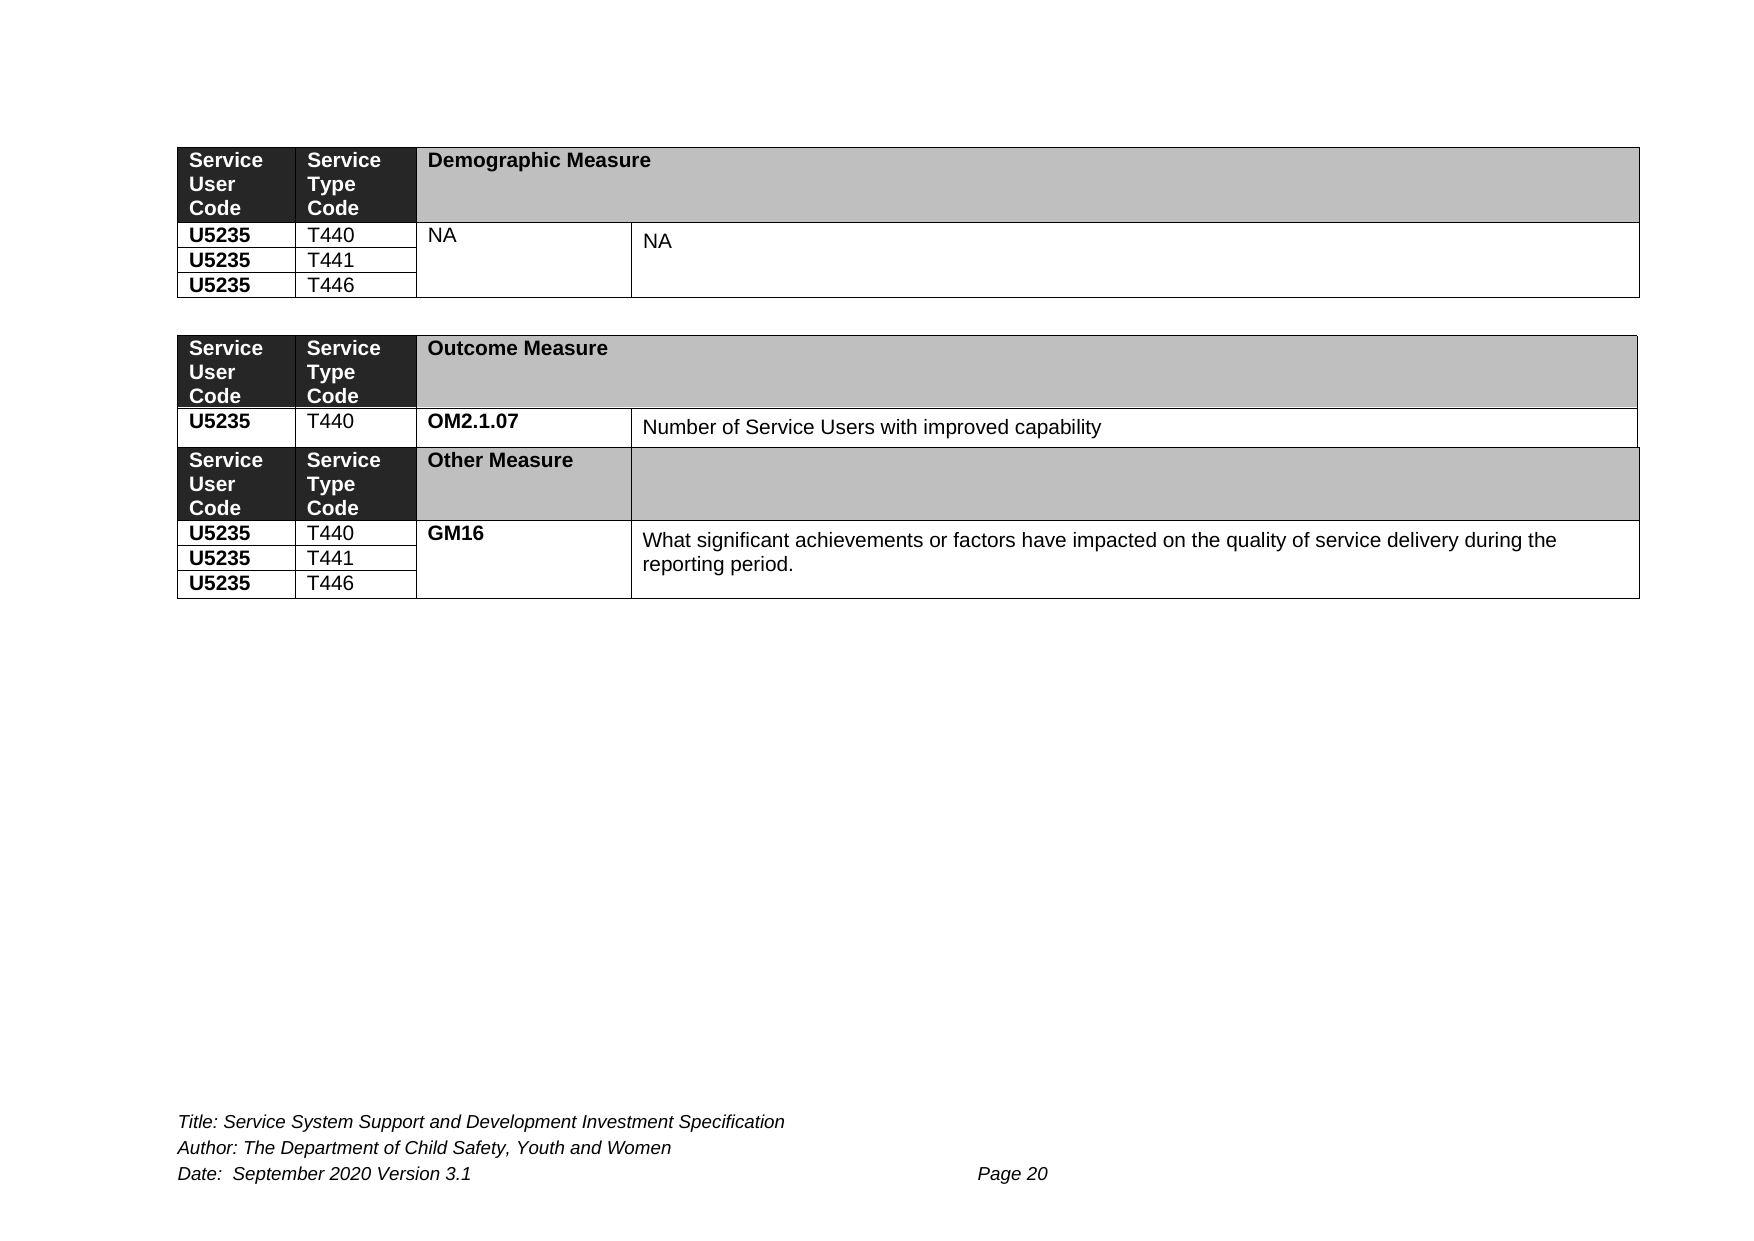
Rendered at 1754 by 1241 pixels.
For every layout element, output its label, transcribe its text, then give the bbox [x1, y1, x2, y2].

table_cell U5235 [178, 273, 295, 297]
table_header Outcome Measure [417, 336, 1637, 407]
table_cell [632, 448, 1639, 520]
table_cell T440 [296, 223, 416, 247]
table_cell U5235 [178, 571, 295, 598]
table_header Demographic Measure [417, 148, 1639, 222]
table_header Service User Code [178, 148, 295, 222]
table_cell Service Type Code [296, 448, 416, 520]
table_cell T440 [296, 521, 416, 545]
table_cell T441 [296, 248, 416, 272]
table_cell U5235 [178, 546, 295, 570]
table_cell T446 [296, 273, 416, 297]
table_header Service User Code [178, 336, 295, 407]
table_cell U5235 [178, 223, 295, 247]
table_cell OM2.1.07 [417, 409, 631, 447]
table_cell Number of Service Users with improved capability [632, 409, 1637, 447]
table_cell U5235 [178, 248, 295, 272]
table_cell GM16 [417, 521, 631, 598]
table_cell U5235 [178, 521, 295, 545]
table_cell NA [417, 223, 631, 297]
table_cell T446 [296, 571, 416, 598]
table_cell NA [632, 223, 1639, 297]
table_cell Other Measure [417, 448, 631, 520]
table_cell What significant achievements or factors have impacted on the quality of service delivery during the reporting period. [632, 521, 1639, 598]
table_cell U5235 [178, 409, 295, 447]
table_header Service Type Code [296, 336, 416, 407]
table_cell T440 [296, 409, 416, 447]
table_cell Service User Code [178, 448, 295, 520]
table_cell T441 [296, 546, 416, 570]
table_header Service Type Code [296, 148, 416, 222]
